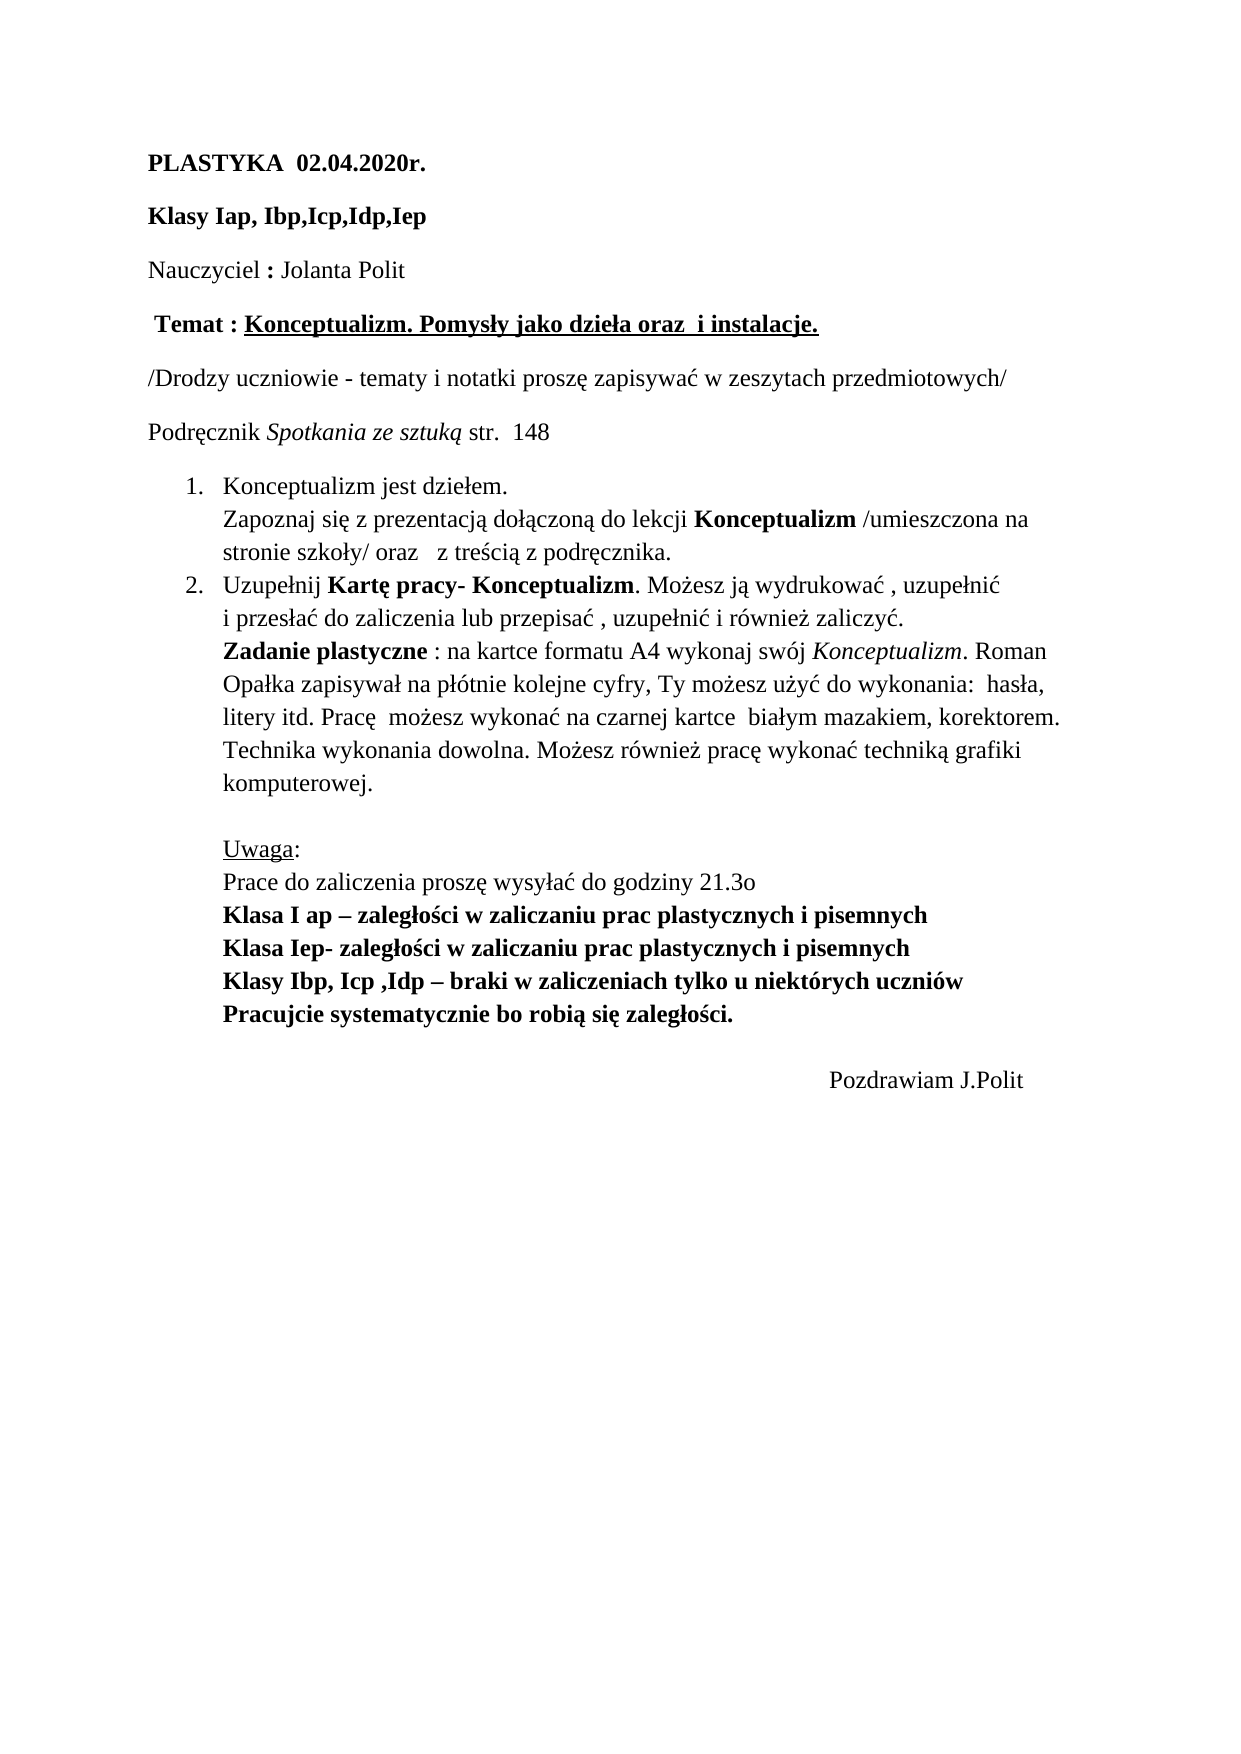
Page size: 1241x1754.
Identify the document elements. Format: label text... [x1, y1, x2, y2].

list Klasa I ap – zaległości w zaliczaniu prac plastycznych i pisemnych [223, 900, 1093, 929]
text Klasy Iap, Ibp,Icp,Idp,Iep [148, 201, 1093, 230]
list Klasa Iep- zaległości w zaliczaniu prac plastycznych i pisemnych [223, 933, 1093, 962]
list Klasy Ibp, Icp ,Idp – braki w zaliczeniach tylko u niektórych uczniów [223, 966, 1093, 995]
text /Drodzy uczniowie - tematy i notatki proszę zapisywać w zeszytach przedmiotowych/ [148, 363, 1093, 392]
list Pozdrawiam J.Polit [223, 1065, 1093, 1094]
list Uzupełnij Kartę pracy- Konceptualizm. Możesz ją wydrukować , uzupełnić i przesłać do zaliczenia lub przepisać , uzupełnić i również zaliczyć. [185, 570, 1093, 632]
list Pracujcie systematycznie bo robią się zaległości. [223, 999, 1093, 1028]
list Zapoznaj się z prezentacją dołączoną do lekcji Konceptualizm /umieszczona na stronie szkoły/ oraz z treścią z podręcznika. [223, 504, 1093, 566]
list Konceptualizm jest dziełem. [185, 471, 1093, 499]
list Prace do zaliczenia proszę wysyłać do godziny 21.3o [223, 867, 1093, 896]
text Podręcznik Spotkania ze sztuką str. 148 [148, 417, 1093, 446]
text Nauczyciel : Jolanta Polit [148, 255, 1093, 284]
text Temat : Konceptualizm. Pomysły jako dzieła oraz i instalacje. [148, 309, 1093, 338]
text PLASTYKA 02.04.2020r. [148, 148, 1093, 176]
list Zadanie plastyczne : na kartce formatu A4 wykonaj swój Konceptualizm. Roman Opałka zapisywał na płótnie kolejne cyfry, Ty możesz użyć do wykonania: hasła, litery itd. Pracę możesz wykonać na czarnej kartce białym mazakiem, korektorem. Technika wykonania dowolna. Możesz również pracę wykonać techniką grafiki komputerowej. [223, 636, 1093, 797]
list Uwaga: [223, 834, 1093, 863]
